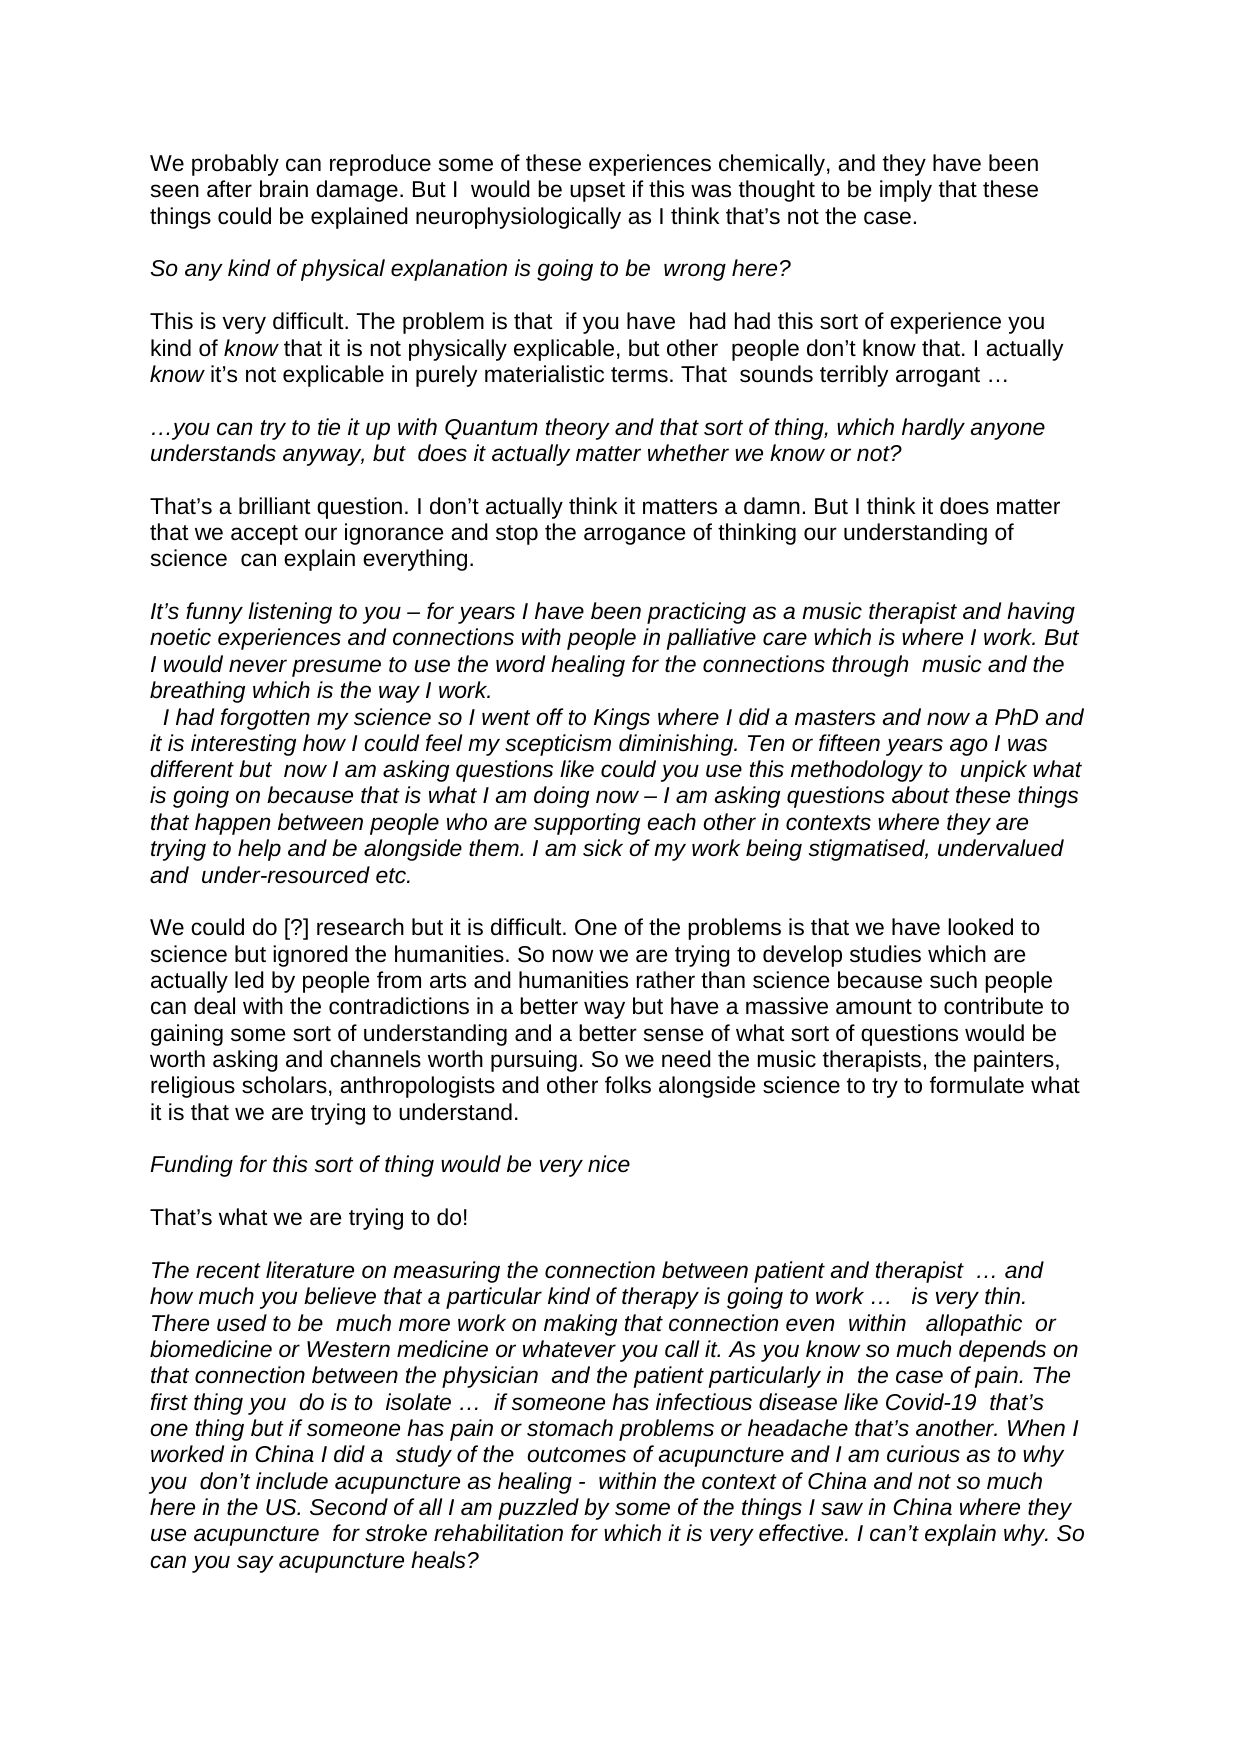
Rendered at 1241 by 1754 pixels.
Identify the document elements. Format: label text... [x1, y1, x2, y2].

text So any kind of physical explanation is going to be wrong here? [150, 255, 1087, 282]
text I had forgotten my science so I went off to Kings where I did a masters and now a PhD and it is interesting how I could feel my scepticism diminishing. Ten or fifteen years ago I was different but now I am asking questions like could you use this methodology to unpick what is going on because that is what I am doing now – I am asking questions about these things that happen between people who are supporting each other in contexts where they are trying to help and be alongside them. I am sick of my work being stigmatised, undervalued and under-resourced etc. [150, 703, 1087, 888]
text …you can try to tie it up with Quantum theory and that sort of thing, which hardly anyone understands anyway, but does it actually matter whether we know or not? [150, 413, 1087, 466]
text Funding for this sort of thing would be very nice [150, 1151, 1087, 1178]
text It’s funny listening to you – for years I have been practicing as a music therapist and having noetic experiences and connections with people in palliative care which is where I work. But I would never presume to use the word healing for the connections through music and the breathing which is the way I work. [150, 598, 1087, 703]
text This is very difficult. The problem is that if you have had had this sort of experience you kind of know that it is not physically explicable, but other people don’t know that. I actually know it’s not explicable in purely materialistic terms. That sounds terribly arrogant … [150, 308, 1087, 387]
text We could do [?] research but it is difficult. One of the problems is that we have looked to science but ignored the humanities. So now we are trying to develop studies which are actually led by people from arts and humanities rather than science because such people can deal with the contradictions in a better way but have a massive amount to contribute to gaining some sort of understanding and a better sense of what sort of questions would be worth asking and channels worth pursuing. So we need the music therapists, the painters, religious scholars, anthropologists and other folks alongside science to try to formulate what it is that we are trying to understand. [150, 914, 1087, 1125]
text That’s what we are trying to do! [150, 1204, 1087, 1231]
text That’s a brilliant question. I don’t actually think it matters a damn. But I think it does matter that we accept our ignorance and stop the arrogance of thinking our understanding of science can explain everything. [150, 493, 1087, 572]
text We probably can reproduce some of these experiences chemically, and they have been seen after brain damage. But I would be upset if this was thought to be imply that these things could be explained neurophysiologically as I think that’s not the case. [150, 150, 1087, 229]
text The recent literature on measuring the connection between patient and therapist … and how much you believe that a particular kind of therapy is going to work … is very thin. There used to be much more work on making that connection even within allopathic or biomedicine or Western medicine or whatever you call it. As you know so much depends on that connection between the physician and the patient particularly in the case of pain. The first thing you do is to isolate … if someone has infectious disease like Covid-19 that’s one thing but if someone has pain or stomach problems or headache that’s another. When I worked in China I did a study of the outcomes of acupuncture and I am curious as to why you don’t include acupuncture as healing - within the context of China and not so much here in the US. Second of all I am puzzled by some of the things I saw in China where they use acupuncture for stroke rehabilitation for which it is very effective. I can’t explain why. So can you say acupuncture heals? [150, 1257, 1087, 1573]
